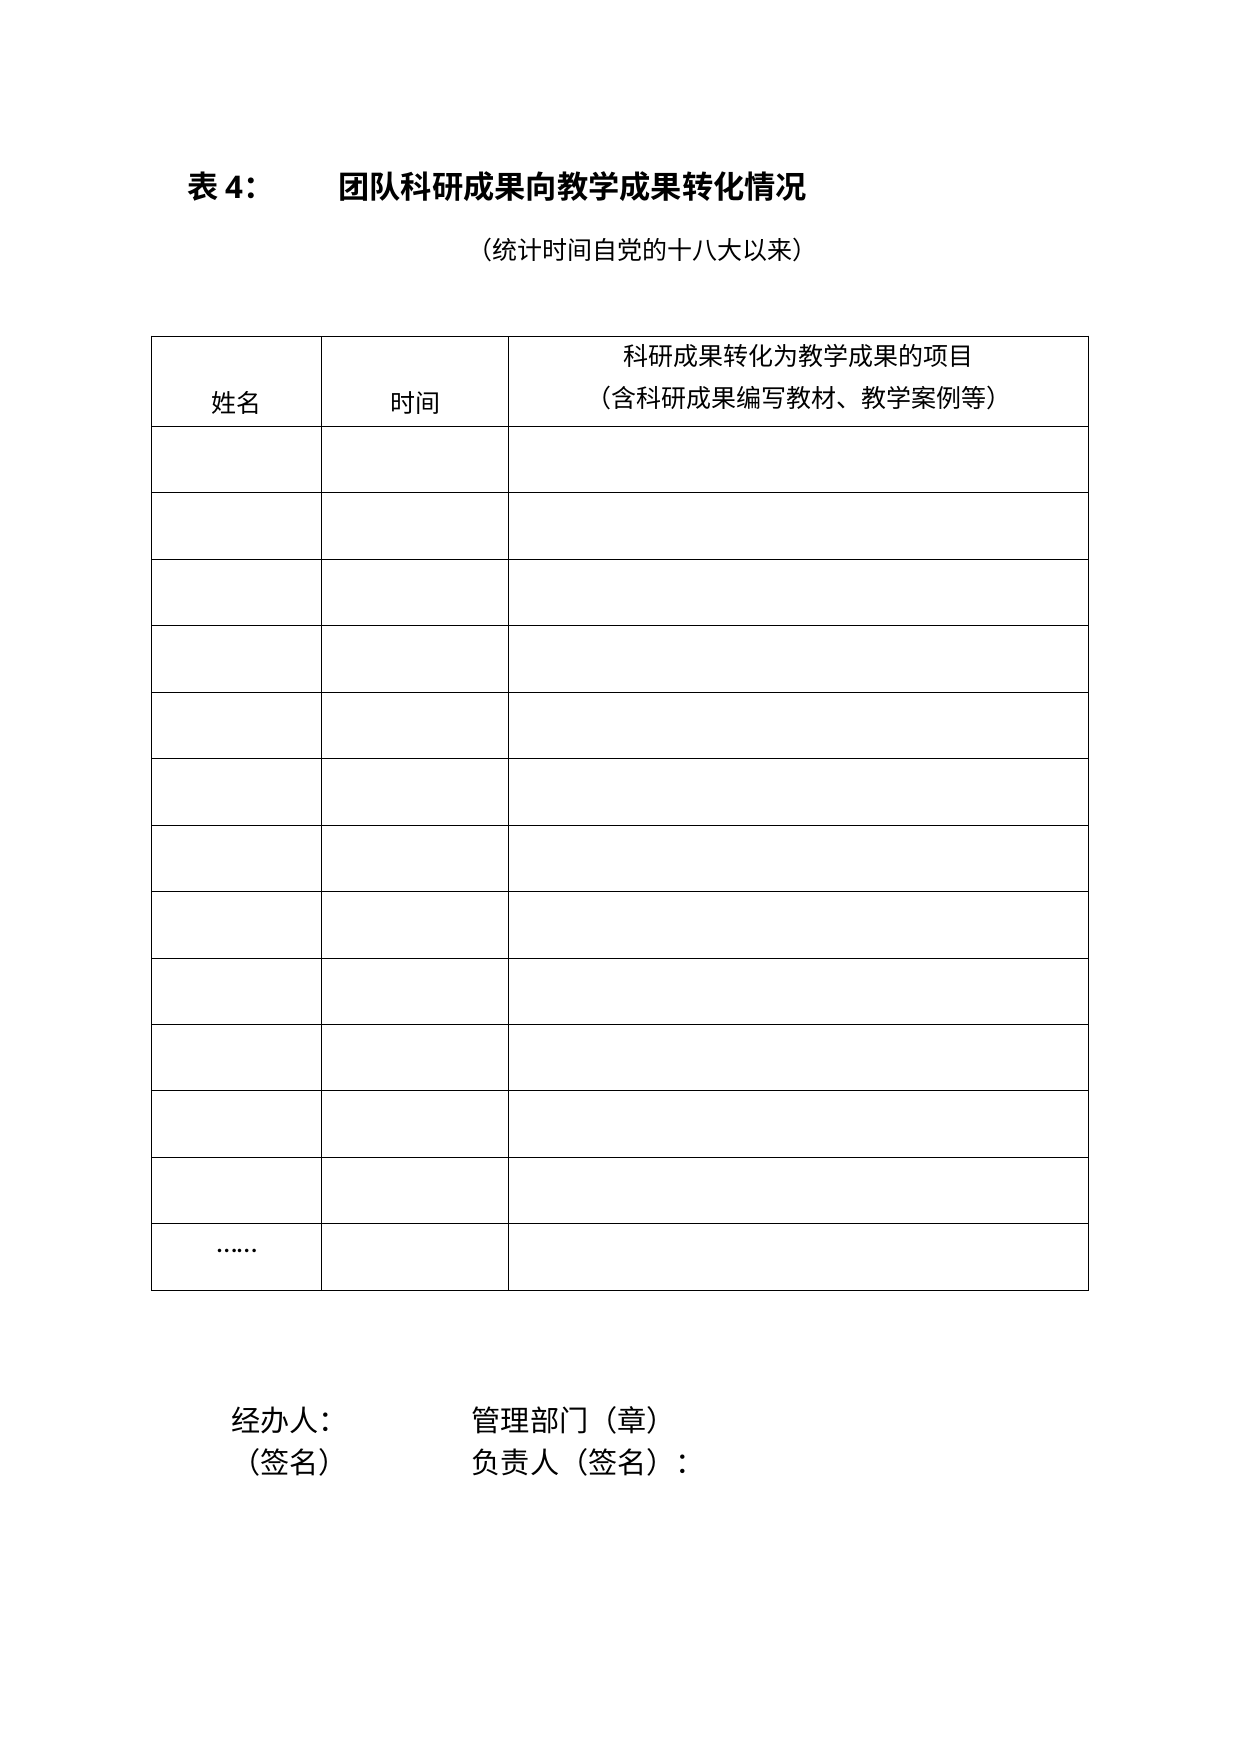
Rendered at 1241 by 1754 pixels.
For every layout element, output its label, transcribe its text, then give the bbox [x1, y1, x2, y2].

table_cell [322, 892, 508, 957]
table_cell [152, 493, 321, 559]
list （统计时间自党的十八大以来） [231, 230, 1053, 266]
table_cell [152, 626, 321, 692]
table_cell [322, 759, 508, 824]
table_cell [152, 759, 321, 824]
table_cell [152, 693, 321, 758]
table_cell [152, 1091, 321, 1157]
table_cell [509, 693, 1088, 758]
table_cell [322, 1224, 508, 1290]
table_header 姓名 [152, 337, 321, 426]
table_cell [509, 493, 1088, 559]
table_cell [322, 1025, 508, 1090]
table_cell [509, 759, 1088, 824]
table_cell [152, 892, 321, 957]
table_cell [322, 493, 508, 559]
table_cell [152, 560, 321, 625]
list 经办人： 管理部门（章） [231, 1397, 1053, 1440]
table_cell [509, 1091, 1088, 1157]
table_cell [322, 427, 508, 492]
table_cell [322, 626, 508, 692]
table_cell [322, 693, 508, 758]
table_cell …… [152, 1224, 321, 1290]
table_cell [322, 959, 508, 1024]
table_cell [322, 1091, 508, 1157]
table_cell [509, 959, 1088, 1024]
table_cell [152, 959, 321, 1024]
table_cell [322, 560, 508, 625]
table_cell [509, 427, 1088, 492]
table_cell [509, 826, 1088, 891]
table_cell [509, 626, 1088, 692]
table_cell [152, 1158, 321, 1223]
table_header 时间 [322, 337, 508, 426]
table_cell [509, 1158, 1088, 1223]
table_header 科研成果转化为教学成果的项目 （含科研成果编写教材、教学案例等） [509, 337, 1088, 426]
table_cell [152, 427, 321, 492]
table_cell [509, 1025, 1088, 1090]
table_cell [152, 1025, 321, 1090]
table_cell [322, 1158, 508, 1223]
table_cell [509, 560, 1088, 625]
table_cell [509, 892, 1088, 957]
table_cell [509, 1224, 1088, 1290]
list （签名） 负责人（签名）： [231, 1440, 1053, 1482]
table_cell [322, 826, 508, 891]
text 表4： 团队科研成果向教学成果转化情况 [187, 162, 1053, 207]
table_cell [152, 826, 321, 891]
